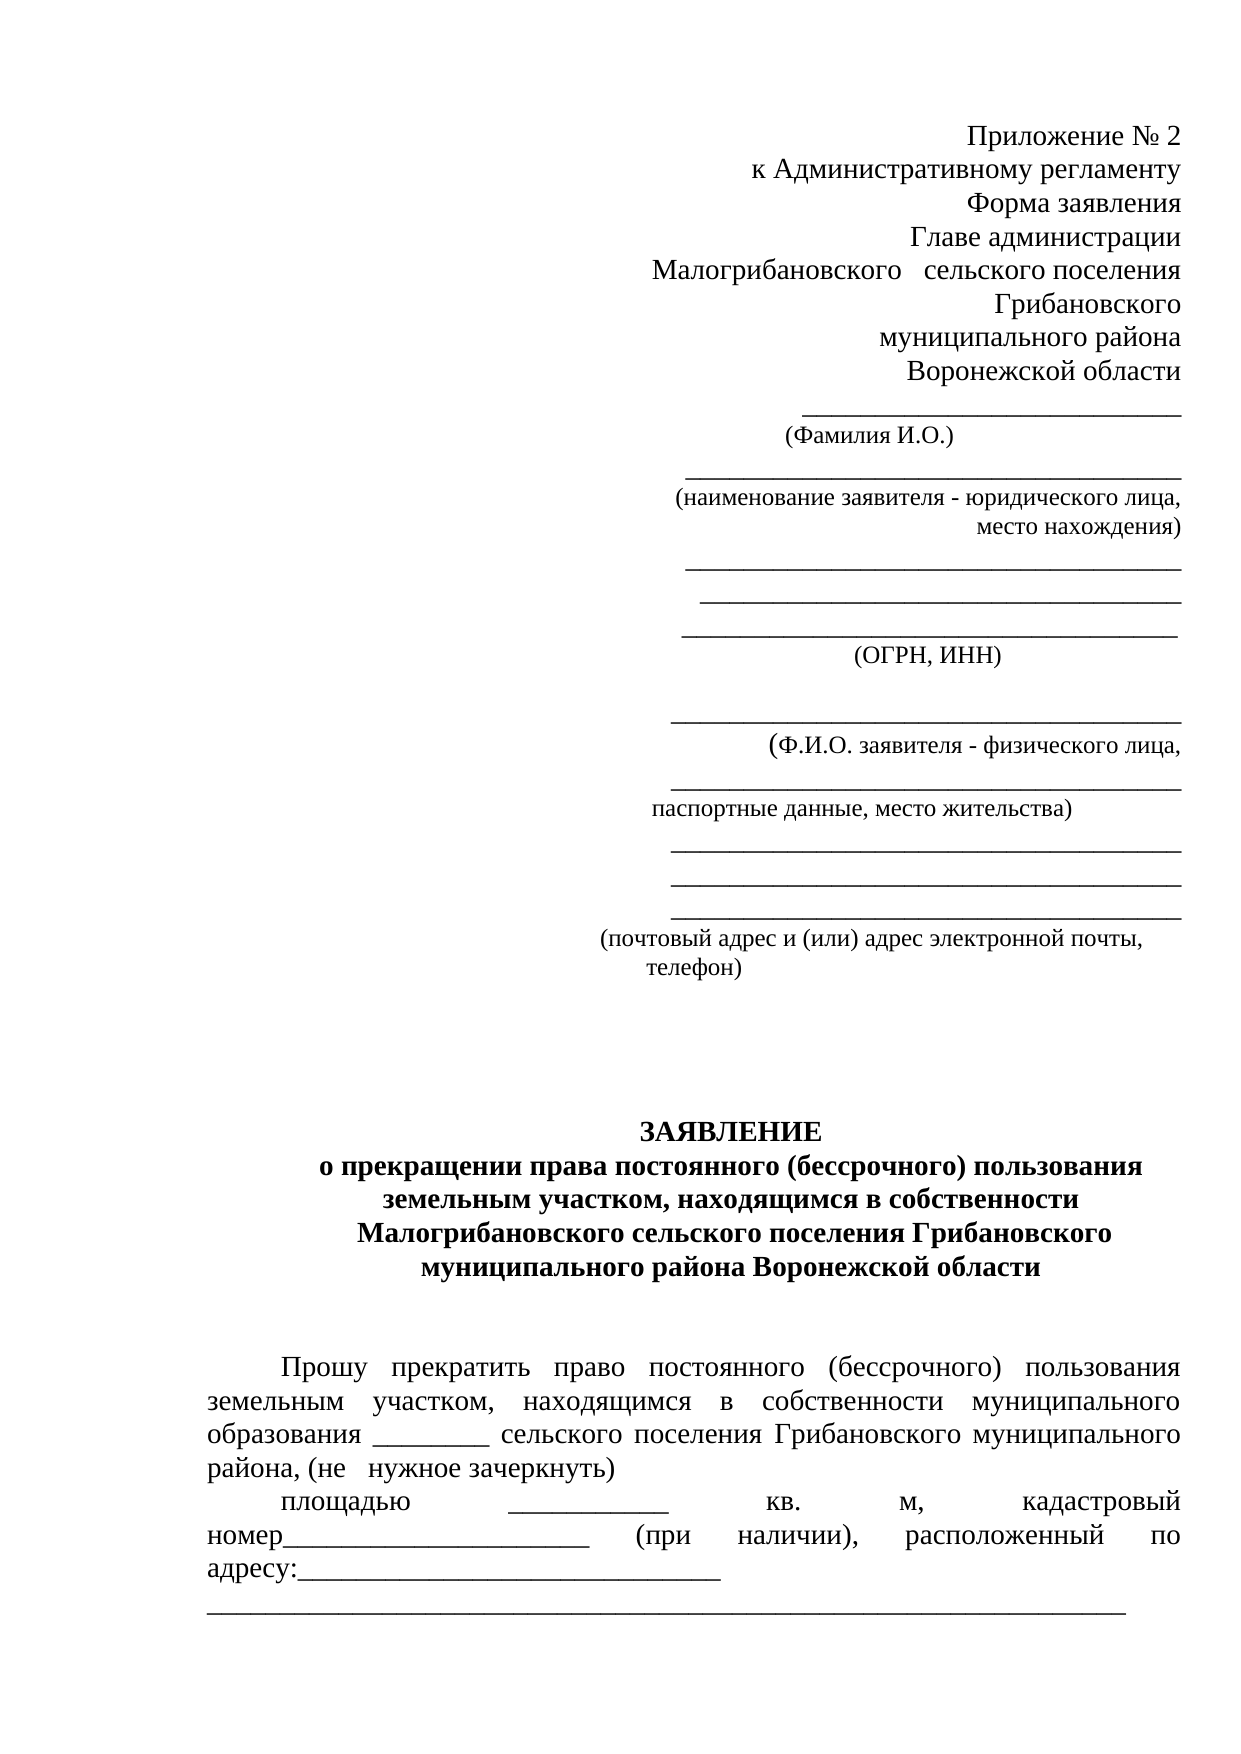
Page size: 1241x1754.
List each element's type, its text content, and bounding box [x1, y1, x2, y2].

list земельным участком, находящимся в собственности [207, 1182, 1181, 1215]
list Грибановского [207, 286, 1181, 319]
text ___________________________________ [207, 822, 1181, 856]
list Форма заявления [207, 185, 1181, 219]
list о прекращении права постоянного (бессрочного) пользования [207, 1148, 1181, 1182]
text ___________________________________ (Ф.И.О. заявителя - физического лица, [207, 693, 1181, 760]
text паспортные данные, место жительства) [207, 793, 1181, 822]
list к Административному регламенту [207, 152, 1181, 185]
text ___________________________________ [207, 856, 1181, 889]
list муниципального района Воронежской области [207, 1249, 1181, 1282]
list __________________________ [207, 386, 1181, 420]
list Прошу прекратить право постоянного (бессрочного) пользования земельным участком, находящимся в собственности муниципального образования ________ сельского поселения Грибановского муниципального района, (не нужное зачеркнуть) [207, 1349, 1181, 1483]
text (наименование заявителя - юридического лица, [207, 482, 1181, 511]
list Приложение № 2 [207, 118, 1181, 152]
text ___________________________________ [207, 760, 1181, 793]
list муниципального района [207, 319, 1181, 353]
list _______________________________________________________________ [207, 1584, 1181, 1618]
list Малогрибановского сельского поселения [207, 252, 1181, 286]
list ЗАЯВЛЕНИЕ [207, 1114, 1181, 1148]
list Главе администрации [207, 219, 1181, 252]
text (ОГРН, ИНН) [207, 640, 1181, 669]
list Воронежской области [207, 353, 1181, 386]
text (почтовый адрес и (или) адрес электронной почты, телефон) [207, 923, 1181, 980]
text __________________________________ [207, 607, 1181, 640]
text __________________________________ [207, 449, 1181, 482]
list площадью ___________ кв. м, кадастровый номер_____________________ (при наличии), расположенный по адресу:_____________________________ [207, 1483, 1181, 1584]
text ___________________________________ [207, 889, 1181, 923]
list Малогрибановского сельского поселения Грибановского [207, 1215, 1181, 1249]
text место нахождения) [207, 511, 1181, 540]
text _________________________________ [207, 573, 1181, 607]
list (Фамилия И.О.) [207, 420, 1181, 449]
text __________________________________ [207, 540, 1181, 573]
